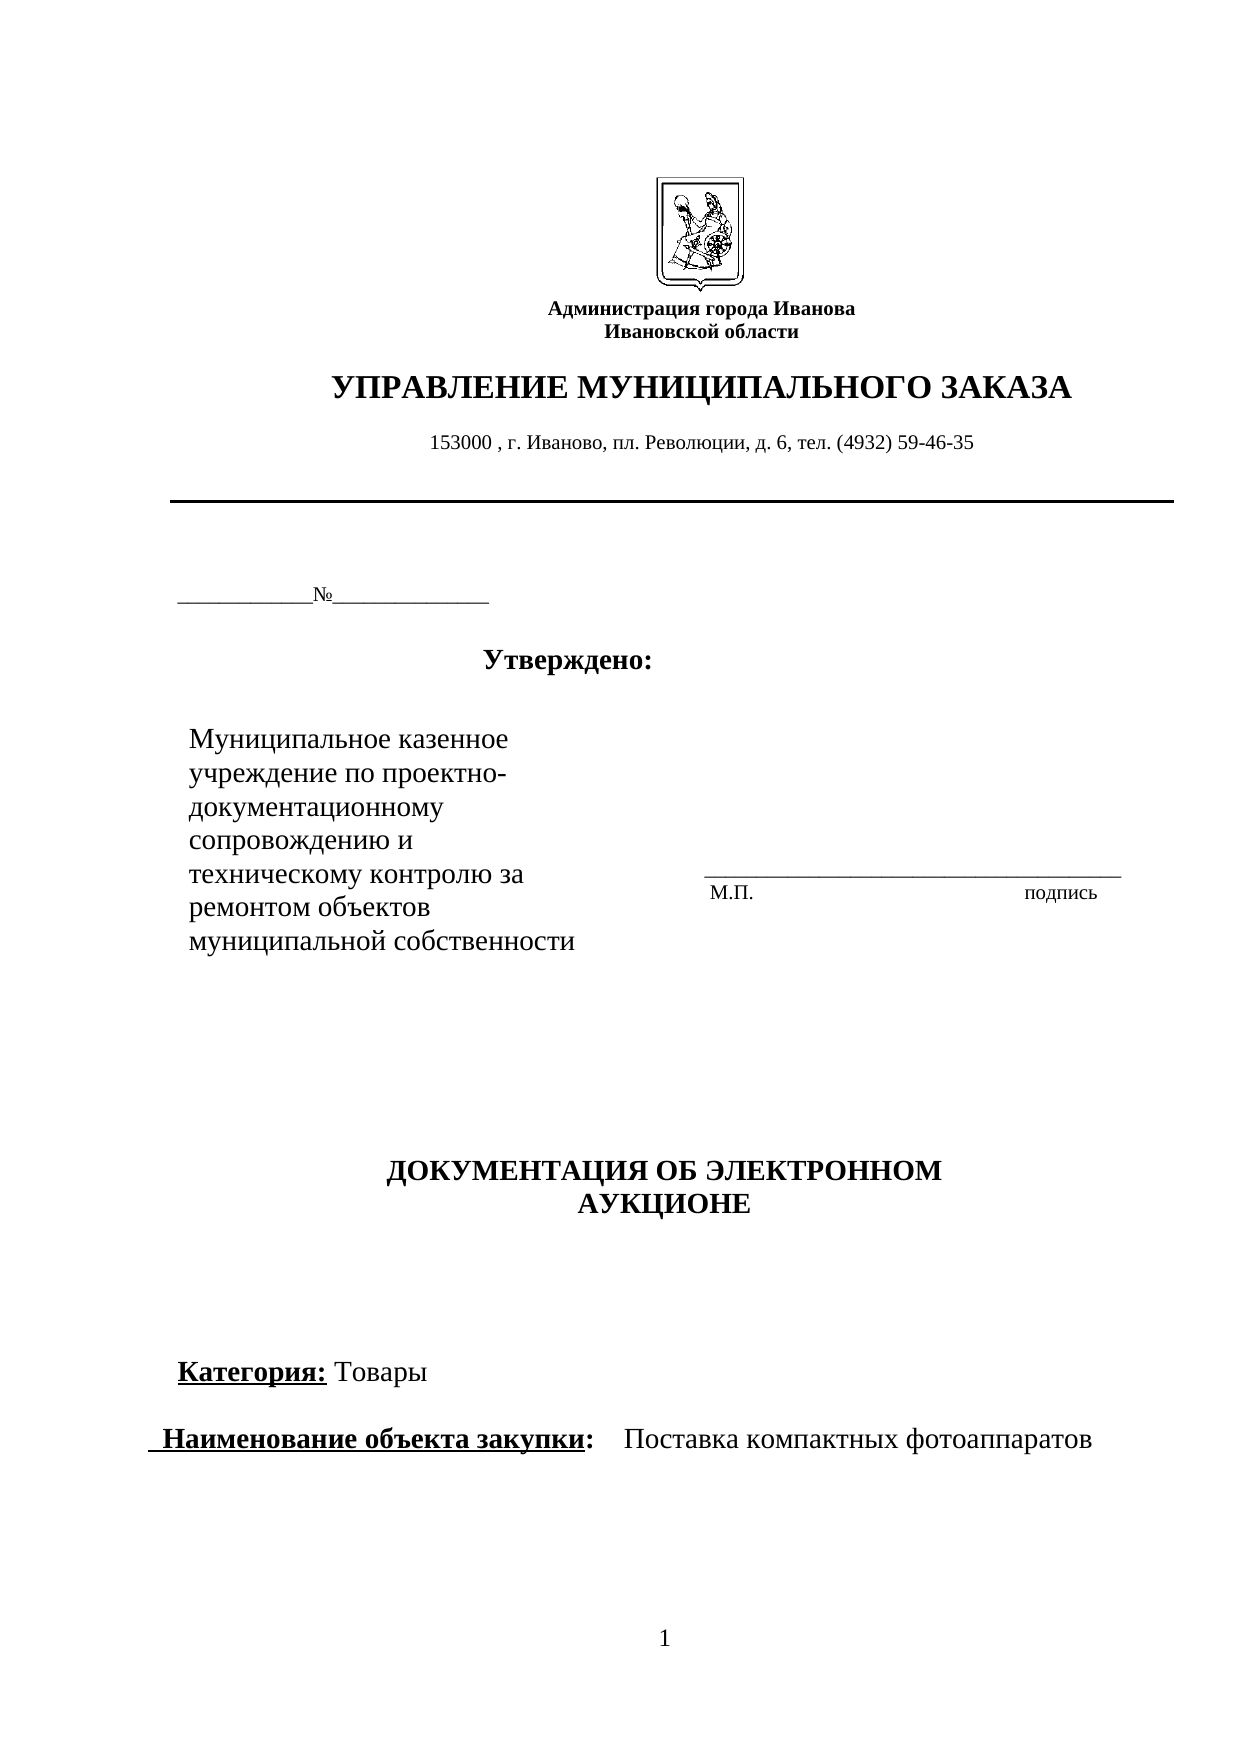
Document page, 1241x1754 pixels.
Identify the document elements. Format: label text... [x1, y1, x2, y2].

text АУКЦИОНЕ [177, 1186, 1152, 1220]
text Утверждено: [477, 642, 1152, 676]
text Наименование объекта закупки: Поставка компактных фотоаппаратов [148, 1421, 1152, 1455]
text Категория: Товары [177, 1354, 1152, 1388]
picture [648, 172, 755, 296]
table_header Администрация города Иванова Ивановской области УПРАВЛЕНИЕ МУНИЦИПАЛЬНОГО ЗАКАЗА 153000 , г. Иваново, пл. Революции, д. 6, тел. (4932) 59-46-35 [170, 172, 1174, 500]
table_header ________________________________________ М.П. подпись [599, 722, 1152, 956]
text ДОКУМЕНТАЦИЯ ОБ ЭЛЕКТРОННОМ [177, 1153, 1152, 1186]
text _____________№_______________ [177, 581, 1152, 606]
table_header Муниципальное казенное учреждение по проектно-документационному сопровождению и техническому контролю за ремонтом объектов муниципальной собственности [177, 722, 599, 956]
